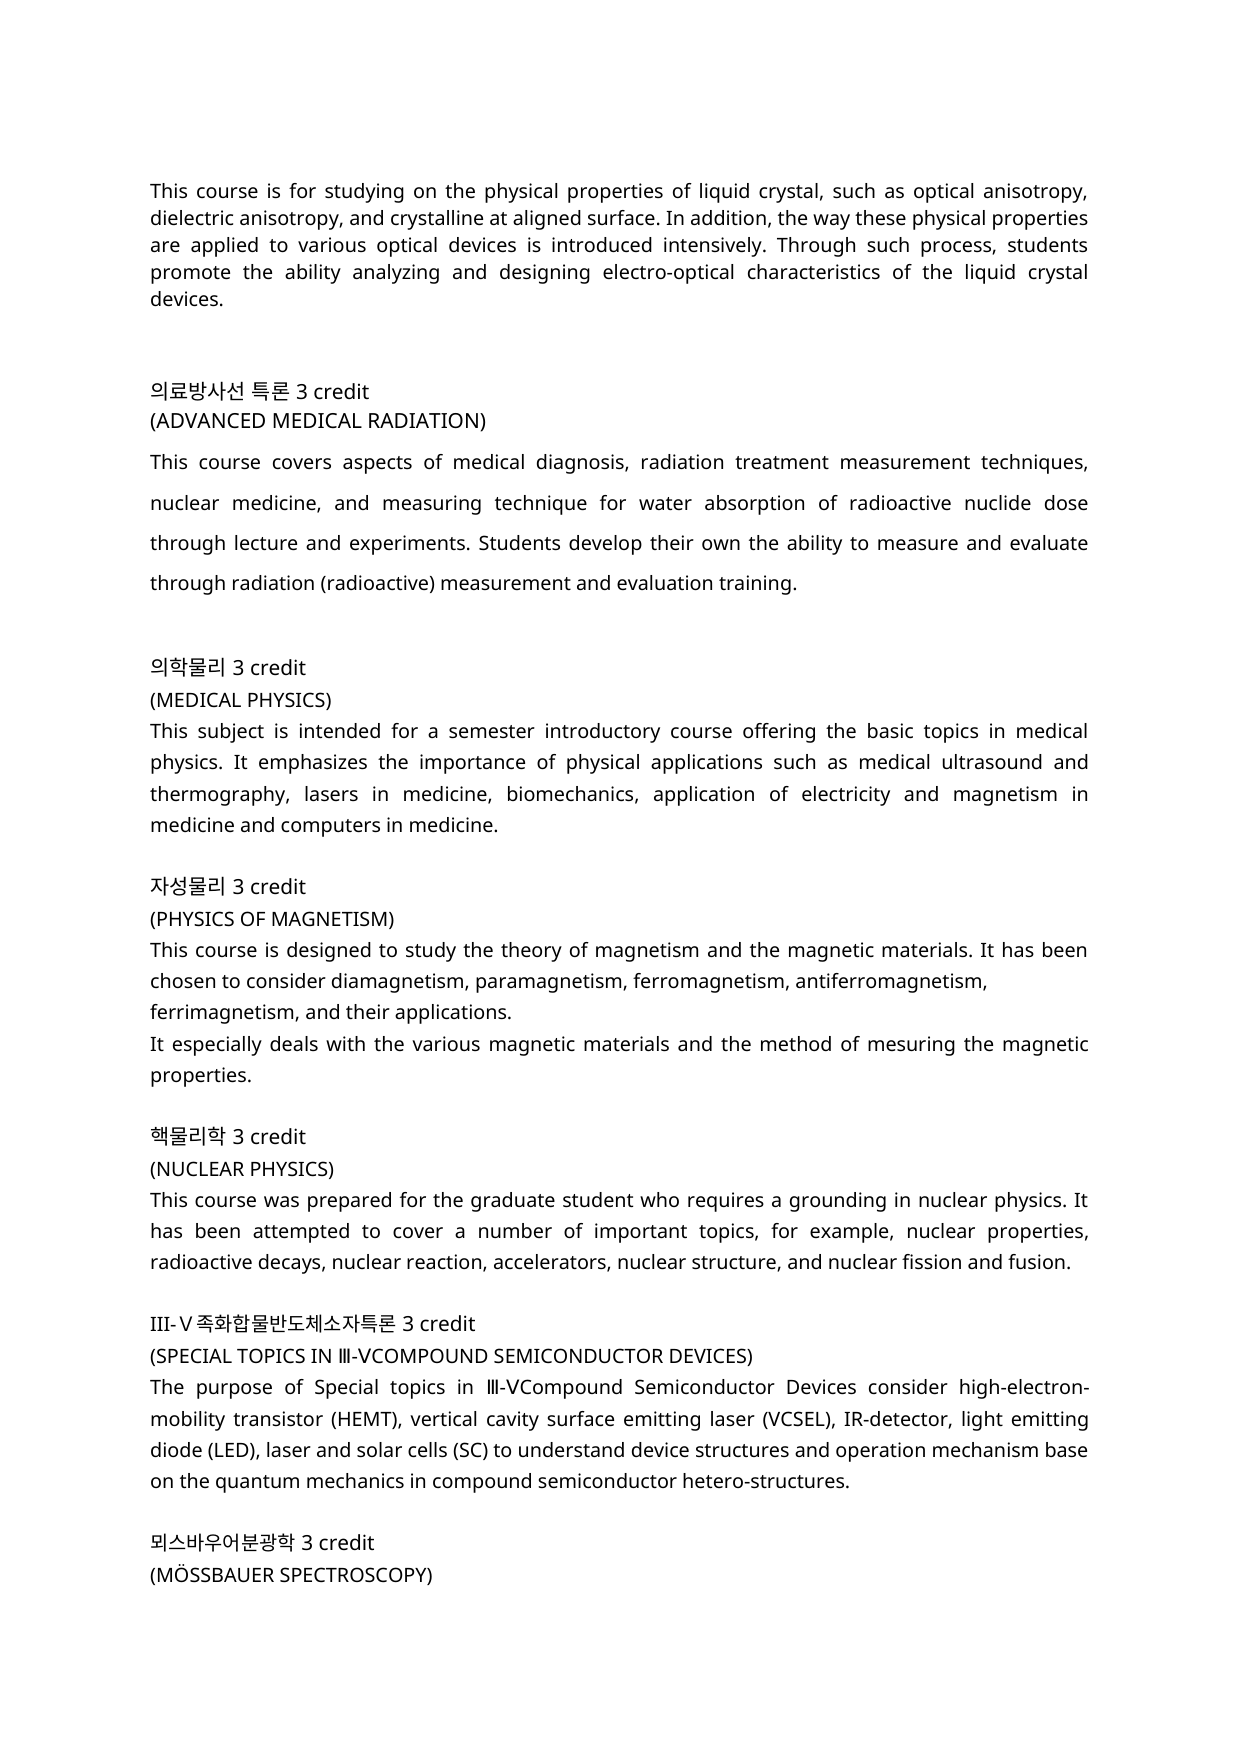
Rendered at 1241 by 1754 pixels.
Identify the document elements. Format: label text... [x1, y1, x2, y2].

text 핵물리학 3 credit [150, 1119, 1090, 1151]
text 의료방사선 특론 3 credit [150, 374, 1090, 406]
text It especially deals with the various magnetic materials and the method of mesuring the magnetic properties. [150, 1026, 1090, 1088]
text This course is designed to study the theory of magnetism and the magnetic materials. It has been chosen to consider diamagnetism, paramagnetism, ferromagnetism, antiferromagnetism, [150, 932, 1090, 994]
text (SPECIAL TOPICS IN Ⅲ-ⅤCOMPOUND SEMICONDUCTOR DEVICES) [150, 1338, 1090, 1369]
text III-Ｖ족화합물반도체소자특론 3 credit [150, 1307, 1090, 1338]
text The purpose of Special topics in Ⅲ-ⅤCompound Semiconductor Devices consider high-electron-mobility transistor (HEMT), vertical cavity surface emitting laser (VCSEL), IR-detector, light emitting diode (LED), laser and solar cells (SC) to understand device structures and operation mechanism base on the quantum mechanics in compound semiconductor hetero-structures. [150, 1369, 1090, 1494]
text ferrimagnetism, and their applications. [150, 994, 1090, 1026]
text (PHYSICS OF MAGNETISM) [150, 901, 1090, 932]
text This course covers aspects of medical diagnosis, radiation treatment measurement techniques, nuclear medicine, and measuring technique for water absorption of radioactive nuclide dose through lecture and experiments. Students develop their own the ability to measure and evaluate through radiation (radioactive) measurement and evaluation training. [150, 448, 1090, 597]
text (NUCLEAR PHYSICS) [150, 1151, 1090, 1182]
text This course is for studying on the physical properties of liquid crystal, such as optical anisotropy, dielectric anisotropy, and crystalline at aligned surface. In addition, the way these physical properties are applied to various optical devices is introduced intensively. Through such process, students promote the ability analyzing and designing electro-optical characteristics of the liquid crystal devices. [150, 177, 1090, 312]
text This subject is intended for a semester introductory course offering the basic topics in medical physics. It emphasizes the importance of physical applications such as medical ultrasound and thermography, lasers in medicine, biomechanics, application of electricity and magnetism in medicine and computers in medicine. [150, 713, 1090, 838]
text 의학물리 3 credit [150, 651, 1090, 682]
text (MÖSSBAUER SPECTROSCOPY) [150, 1557, 1090, 1588]
text 뫼스바우어분광학 3 credit [150, 1526, 1090, 1557]
text This course was prepared for the graduate student who requires a grounding in nuclear physics. It has been attempted to cover a number of important topics, for example, nuclear properties, radioactive decays, nuclear reaction, accelerators, nuclear structure, and nuclear fission and fusion. [150, 1182, 1090, 1276]
text (ADVANCED MEDICAL RADIATION) [150, 406, 1090, 434]
text 자성물리 3 credit [150, 869, 1090, 901]
text (MEDICAL PHYSICS) [150, 682, 1090, 713]
